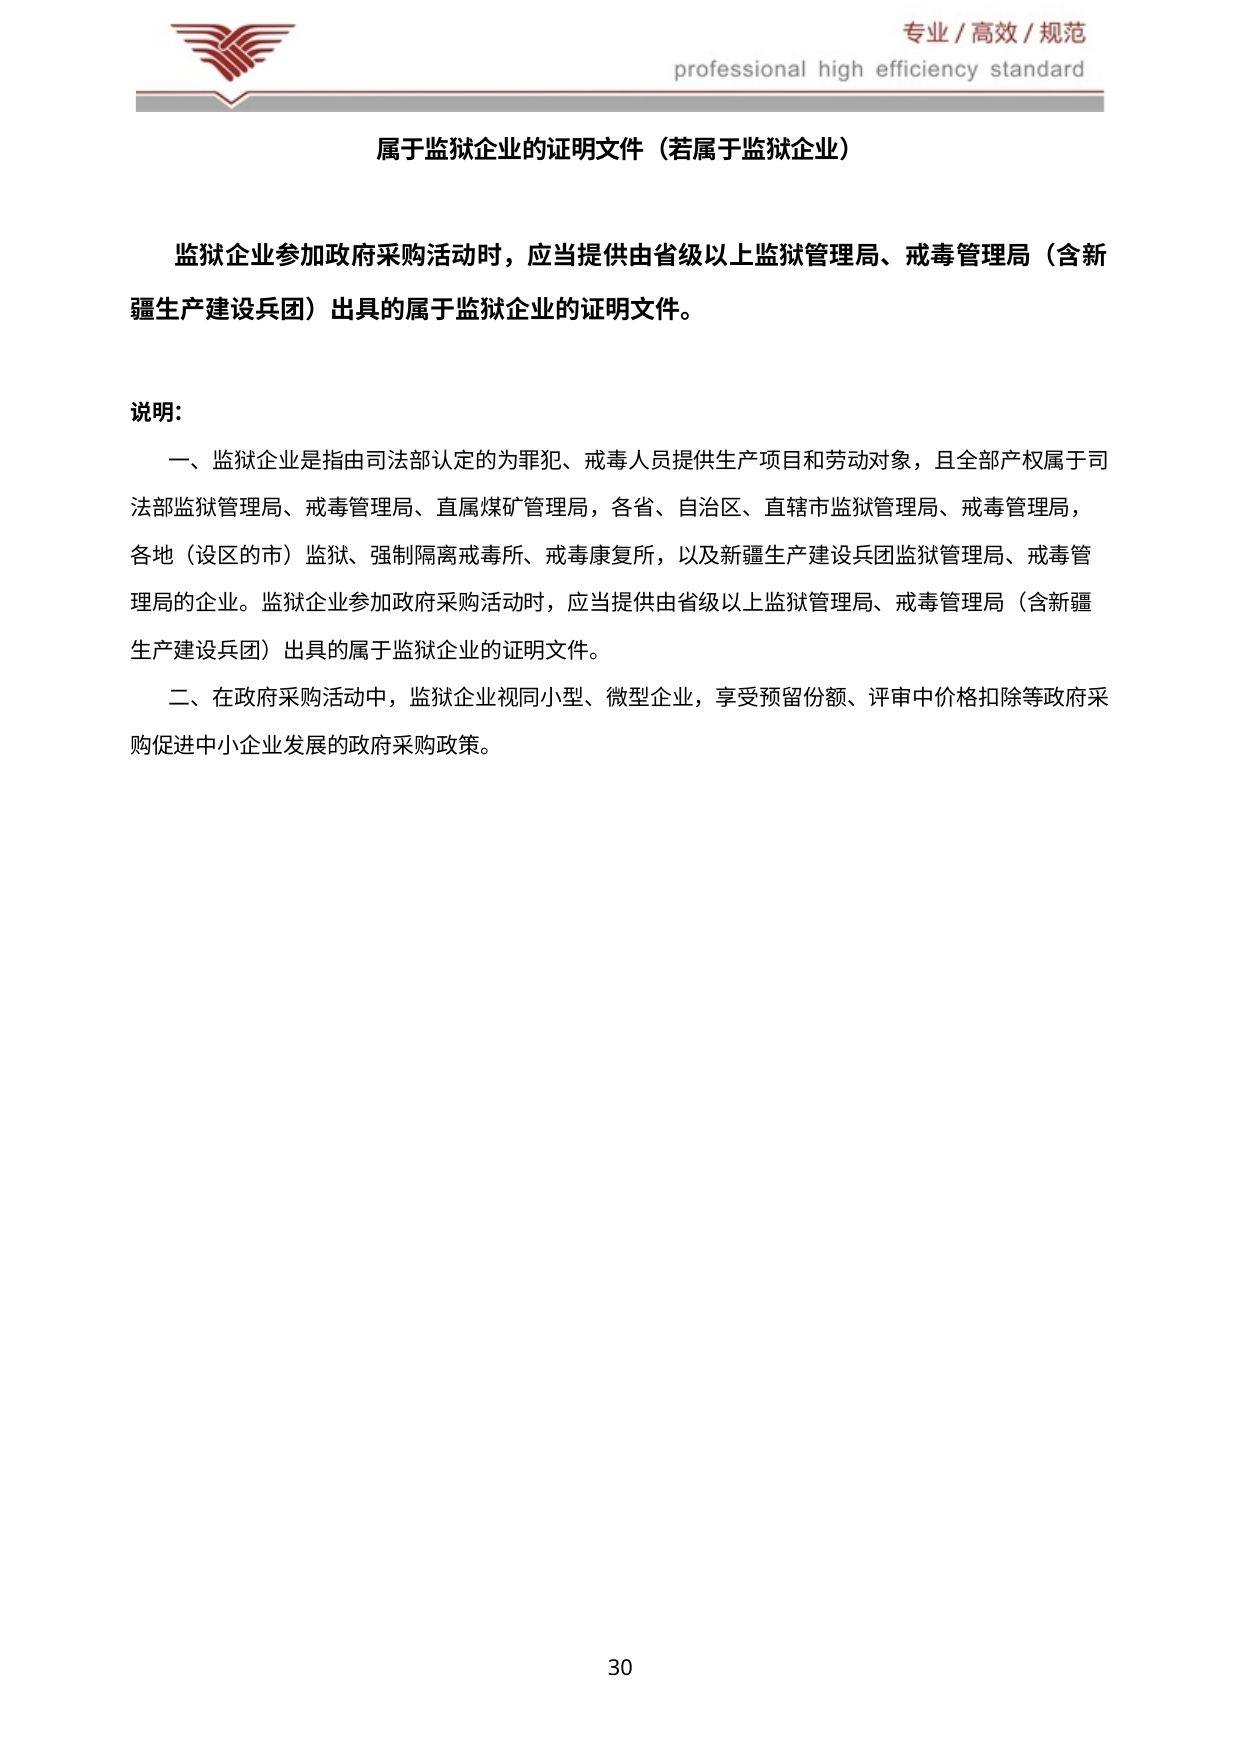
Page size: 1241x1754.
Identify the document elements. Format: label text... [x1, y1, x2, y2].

text 一、监狱企业是指由司法部认定的为罪犯、戒毒人员提供生产项目和劳动对象，且全部产权属于司法部监狱管理局、戒毒管理局、直属煤矿管理局，各省、自治区、直辖市监狱管理局、戒毒管理局，各地（设区的市）监狱、强制隔离戒毒所、戒毒康复所，以及新疆生产建设兵团监狱管理局、戒毒管理局的企业。监狱企业参加政府采购活动时，应当提供由省级以上监狱管理局、戒毒管理局（含新疆生产建设兵团）出具的属于监狱企业的证明文件。 [130, 443, 1110, 664]
text 说明： [130, 395, 1110, 427]
text 属于监狱企业的证明文件（若属于监狱企业） [130, 130, 1110, 166]
text 二、在政府采购活动中，监狱企业视同小型、微型企业，享受预留份额、评审中价格扣除等政府采购促进中小企业发展的政府采购政策。 [130, 680, 1110, 759]
picture [135, 0, 1105, 112]
text 监狱企业参加政府采购活动时，应当提供由省级以上监狱管理局、戒毒管理局（含新疆生产建设兵团）出具的属于监狱企业的证明文件。 [130, 235, 1110, 326]
